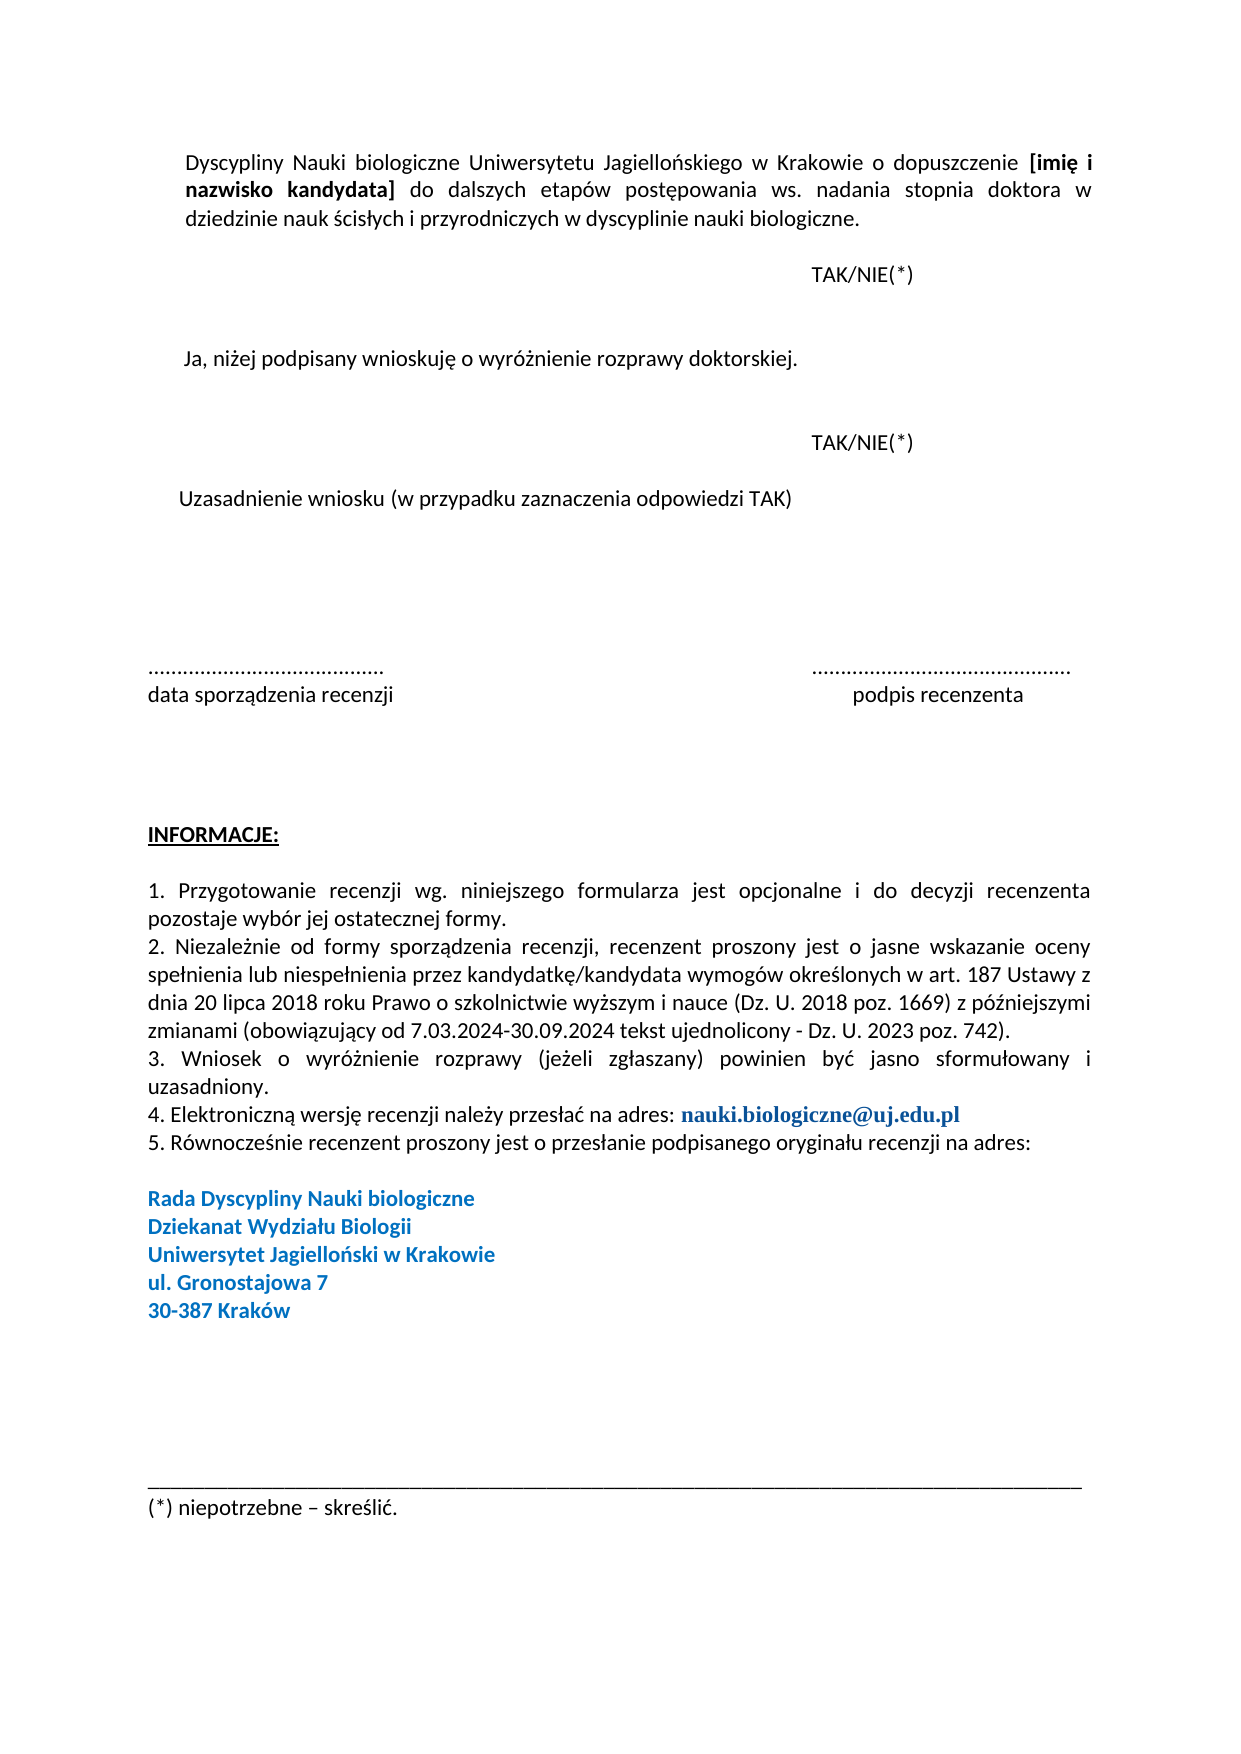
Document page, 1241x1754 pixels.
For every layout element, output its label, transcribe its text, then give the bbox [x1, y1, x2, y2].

text Uzasadnienie wniosku (w przypadku zaznaczenia odpowiedzi TAK) [148, 484, 1093, 512]
text 5. Równocześnie recenzent proszony jest o przesłanie podpisanego oryginału recenzji na adres: [148, 1128, 1093, 1156]
text ......................................... ............................................. [148, 652, 1093, 680]
text 30-387 Kraków [148, 1296, 1093, 1324]
text Uniwersytet Jagielloński w Krakowie [148, 1240, 1093, 1268]
text Dziekanat Wydziału Biologii [148, 1212, 1093, 1240]
text 4. Elektroniczną wersję recenzji należy przesłać na adres: nauki.biologiczne@uj.edu.pl [148, 1100, 1093, 1128]
text data sporządzenia recenzji podpis recenzenta [148, 680, 1093, 708]
text 2. Niezależnie od formy sporządzenia recenzji, recenzent proszony jest o jasne wskazanie oceny spełnienia lub niespełnienia przez kandydatkę/kandydata wymogów określonych w art. 187 Ustawy z dnia 20 lipca 2018 roku Prawo o szkolnictwie wyższym i nauce (Dz. U. 2018 poz. 1669) z późniejszymi zmianami (obowiązujący od 7.03.2024-30.09.2024 tekst ujednolicony - Dz. U. 2023 poz. 742). [148, 932, 1093, 1044]
text __________________________________________________________________________________ [148, 1464, 1093, 1493]
text 3. Wniosek o wyróżnienie rozprawy (jeżeli zgłaszany) powinien być jasno sformułowany i uzasadniony. [148, 1044, 1093, 1100]
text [185, 148, 1093, 232]
text 1. Przygotowanie recenzji wg. niniejszego formularza jest opcjonalne i do decyzji recenzenta pozostaje wybór jej ostatecznej formy. [148, 876, 1093, 932]
text TAK/NIE(*) [811, 260, 1093, 288]
text (*) niepotrzebne – skreślić. [148, 1493, 1093, 1521]
text Ja, niżej podpisany wnioskuję o wyróżnienie rozprawy doktorskiej. [148, 344, 1093, 372]
text ul. Gronostajowa 7 [148, 1268, 1093, 1296]
text Rada Dyscypliny Nauki biologiczne [148, 1184, 1093, 1212]
text TAK/NIE(*) [811, 428, 1093, 456]
text INFORMACJE: [148, 820, 1093, 848]
